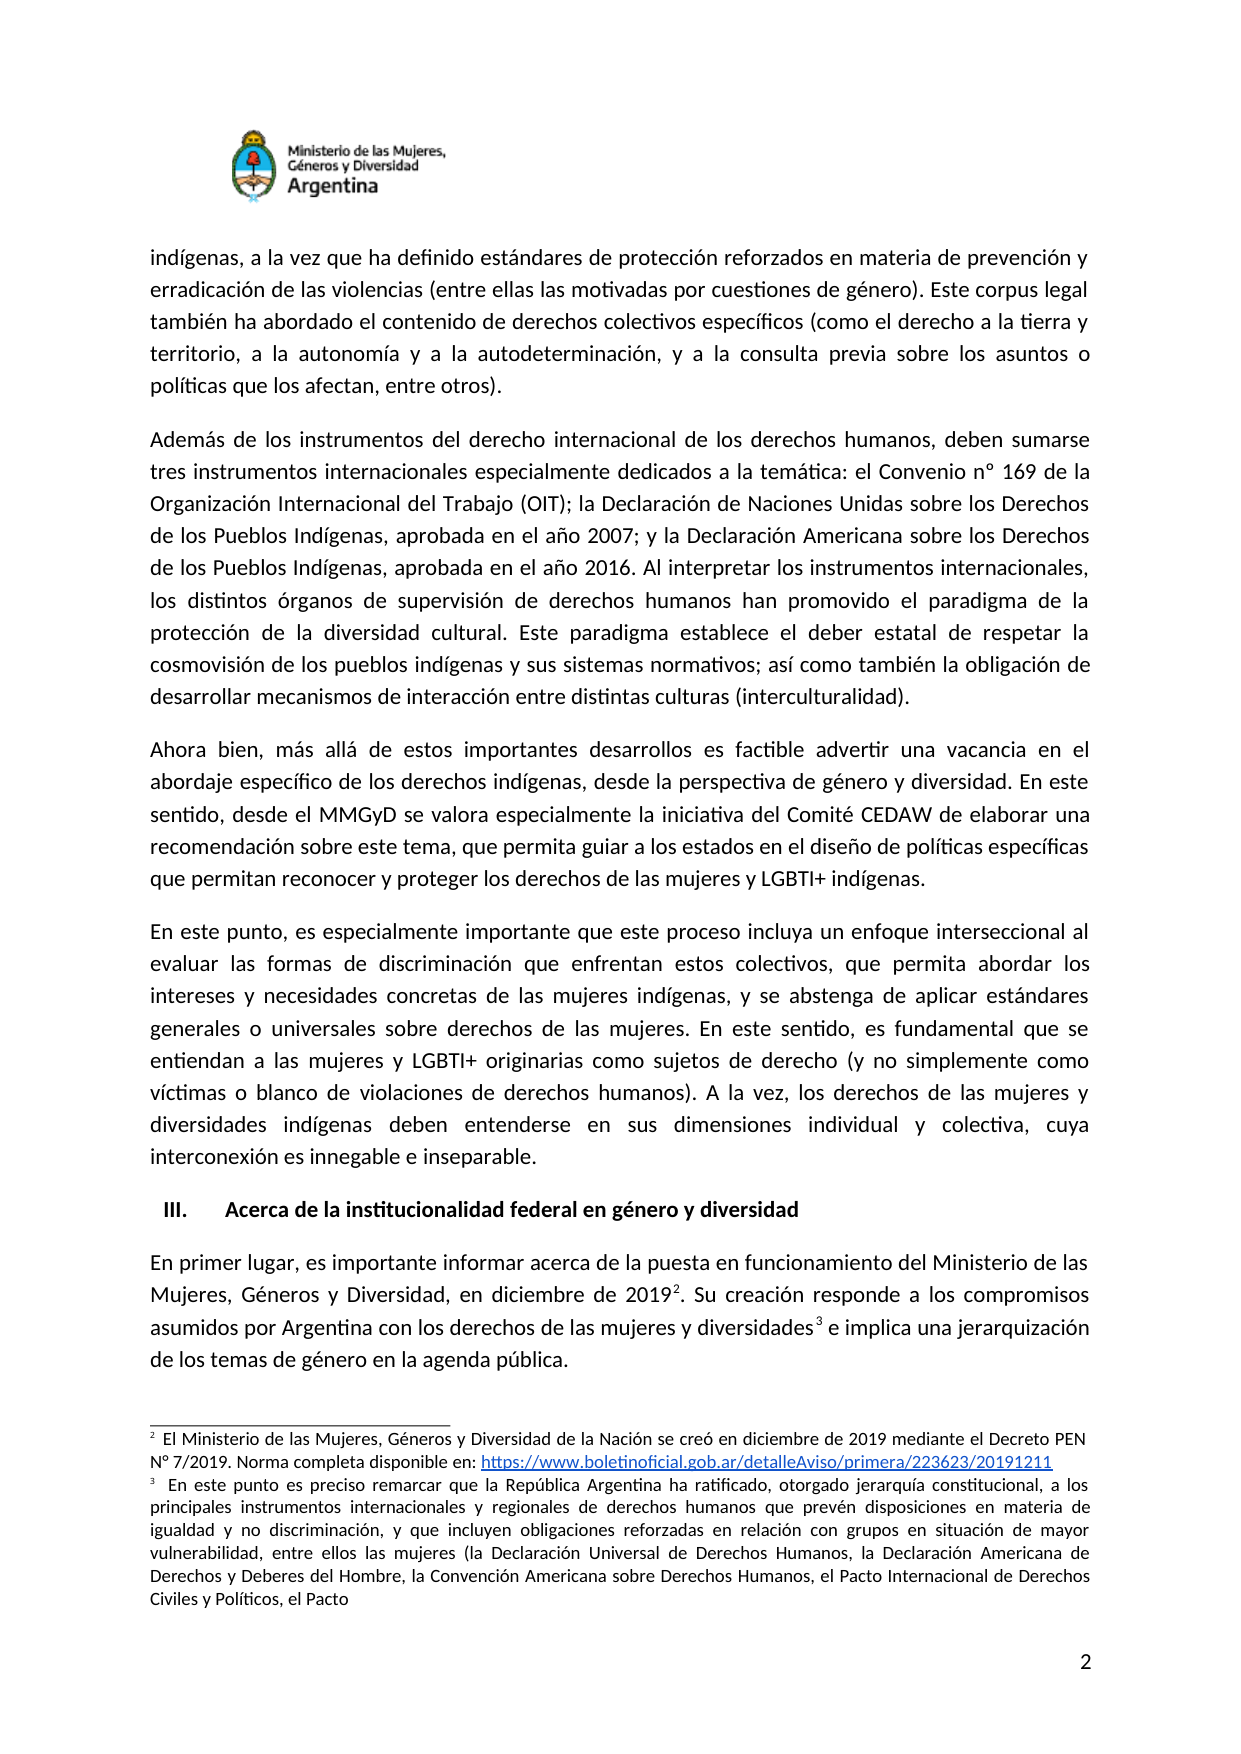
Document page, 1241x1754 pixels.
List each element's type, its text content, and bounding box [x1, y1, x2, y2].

list El Ministerio de las Mujeres, Géneros y Diversidad de la Nación se creó en diciembre de 2019 mediante el Decreto PEN N° 7/2019. Norma completa disponible en: https://www.boletinoficial.gob.ar/detalleAviso/primera/223623/20191211 [150, 1427, 1089, 1473]
text En primer lugar, es importante informar acerca de la puesta en funcionamiento del Ministerio de las Mujeres, Géneros y Diversidad, en diciembre de 20192. Su creación responde a los compromisos asumidos por Argentina con los derechos de las mujeres y diversidades3 e implica una jerarquización de los temas de género en la agenda pública. [150, 1248, 1090, 1373]
text En este punto, es especialmente importante que este proceso incluya un enfoque interseccional al evaluar las formas de discriminación que enfrentan estos colectivos, que permita abordar los intereses y necesidades concretas de las mujeres indígenas, y se abstenga de aplicar estándares generales o universales sobre derechos de las mujeres. En este sentido, es fundamental que se entiendan a las mujeres y LGBTI+ originarias como sujetos de derecho (y no simplemente como víctimas o blanco de violaciones de derechos humanos). A la vez, los derechos de las mujeres y diversidades indígenas deben entenderse en sus dimensiones individual y colectiva, cuya interconexión es innegable e inseparable. [150, 917, 1091, 1171]
text Además de los instrumentos del derecho internacional de los derechos humanos, deben sumarse tres instrumentos internacionales especialmente dedicados a la temática: el Convenio nº 169 de la Organización Internacional del Trabajo (OIT); la Declaración de Naciones Unidas sobre los Derechos de los Pueblos Indígenas, aprobada en el año 2007; y la Declaración Americana sobre los Derechos de los Pueblos Indígenas, aprobada en el año 2016. Al interpretar los instrumentos internacionales, los distintos órganos de supervisión de derechos humanos han promovido el paradigma de la protección de la diversidad cultural. Este paradigma establece el deber estatal de respetar la cosmovisión de los pueblos indígenas y sus sistemas normativos; así como también la obligación de desarrollar mecanismos de interacción entre distintas culturas (interculturalidad). [150, 425, 1091, 710]
subtitle Acerca de la institucionalidad federal en género y diversidad [163, 1196, 1103, 1223]
picture [232, 129, 447, 204]
text indígenas, a la vez que ha definido estándares de protección reforzados en materia de prevención y erradicación de las violencias (entre ellas las motivadas por cuestiones de género). Este corpus legal también ha abordado el contenido de derechos colectivos específicos (como el derecho a la tierra y territorio, a la autonomía y a la autodeterminación, y a la consulta previa sobre los asuntos o políticas que los afectan, entre otros). [150, 243, 1090, 400]
list En este punto es preciso remarcar que la República Argentina ha ratificado, otorgado jerarquía constitucional, a los principales instrumentos internacionales y regionales de derechos humanos que prevén disposiciones en materia de igualdad y no discriminación, y que incluyen obligaciones reforzadas en relación con grupos en situación de mayor vulnerabilidad, entre ellos las mujeres (la Declaración Universal de Derechos Humanos, la Declaración Americana de Derechos y Deberes del Hombre, la Convención Americana sobre Derechos Humanos, el Pacto Internacional de Derechos Civiles y Políticos, el Pacto [150, 1473, 1091, 1610]
text Ahora bien, más allá de estos importantes desarrollos es factible advertir una vacancia en el abordaje específico de los derechos indígenas, desde la perspectiva de género y diversidad. En este sentido, desde el MMGyD se valora especialmente la iniciativa del Comité CEDAW de elaborar una recomendación sobre este tema, que permita guiar a los estados en el diseño de políticas específicas que permitan reconocer y proteger los derechos de las mujeres y LGBTI+ indígenas. [150, 735, 1090, 892]
